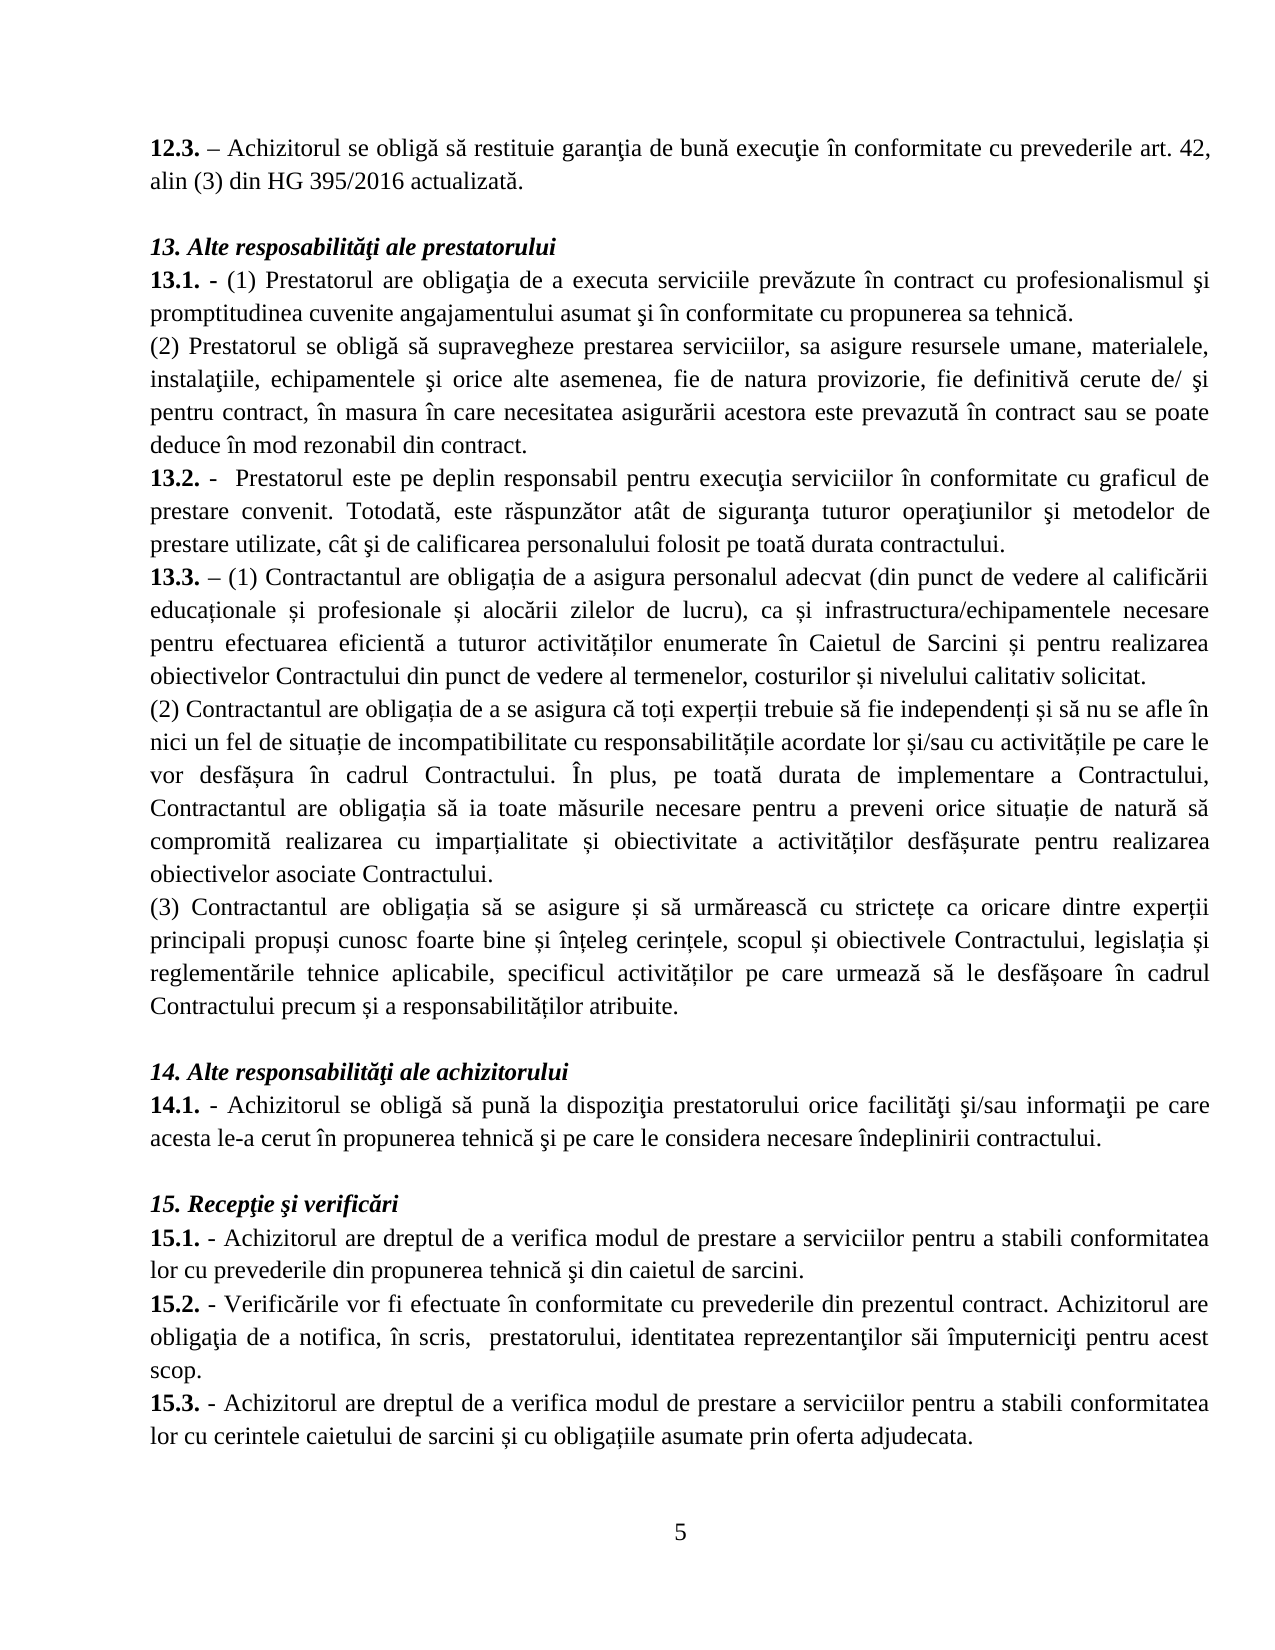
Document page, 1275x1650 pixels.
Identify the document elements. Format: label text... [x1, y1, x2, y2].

text 13.2. - Prestatorul este pe deplin responsabil pentru execuţia serviciilor în conformitate cu graficul de prestare convenit. Totodată, este răspunzător atât de siguranţa tuturor operaţiunilor şi metodelor de prestare utilizate, cât şi de calificarea personalului folosit pe toată durata contractului. [150, 463, 1211, 558]
text (2) Prestatorul se obligă să supravegheze prestarea serviciilor, sa asigure resursele umane, materialele, instalaţiile, echipamentele şi orice alte asemenea, fie de natura provizorie, fie definitivă cerute de/ şi pentru contract, în masura în care necesitatea asigurării acestora este prevazută în contract sau se poate deduce în mod rezonabil din contract. [150, 331, 1211, 459]
text 13.3. – (1) Contractantul are obligația de a asigura personalul adecvat (din punct de vedere al calificării educaționale și profesionale și alocării zilelor de lucru), ca și infrastructura/echipamentele necesare pentru efectuarea eficientă a tuturor activităților enumerate în Caietul de Sarcini și pentru realizarea obiectivelor Contractului din punct de vedere al termenelor, costurilor și nivelului calitativ solicitat. [150, 562, 1211, 690]
text 15.3. - Achizitorul are dreptul de a verifica modul de prestare a serviciilor pentru a stabili conformitatea lor cu cerintele caietului de sarcini și cu obligațiile asumate prin oferta adjudecata. [150, 1388, 1211, 1449]
text 13. Alte resposabilităţi ale prestatorului [150, 232, 1211, 261]
text 15.2. - Verificările vor fi efectuate în conformitate cu prevederile din prezentul contract. Achizitorul are obligaţia de a notifica, în scris, prestatorului, identitatea reprezentanţilor săi împuterniciţi pentru acest scop. [150, 1289, 1211, 1383]
text 14. Alte responsabilităţi ale achizitorului [150, 1057, 1211, 1086]
text 12.3. – Achizitorul se obligă să restituie garanţia de bună execuţie în conformitate cu prevederile art. 42, alin (3) din HG 395/2016 actualizată. [150, 133, 1211, 195]
text 14.1. - Achizitorul se obligă să pună la dispoziţia prestatorului orice facilităţi şi/sau informaţii pe care acesta le-a cerut în propunerea tehnică şi pe care le considera necesare îndeplinirii contractului. [150, 1091, 1211, 1152]
text 13.1. - (1) Prestatorul are obligaţia de a executa serviciile prevăzute în contract cu profesionalismul şi promptitudinea cuvenite angajamentului asumat şi în conformitate cu propunerea sa tehnică. [150, 265, 1211, 327]
text (2) Contractantul are obligația de a se asigura că toți experții trebuie să fie independenți și să nu se afle în nici un fel de situație de incompatibilitate cu responsabilitățile acordate lor și/sau cu activitățile pe care le vor desfășura în cadrul Contractului. În plus, pe toată durata de implementare a Contractului, Contractantul are obligația să ia toate măsurile necesare pentru a preveni orice situație de natură să compromită realizarea cu imparțialitate și obiectivitate a activităților desfășurate pentru realizarea obiectivelor asociate Contractului. [150, 694, 1211, 888]
text 15. Recepţie şi verificări [150, 1189, 1211, 1218]
text (3) Contractantul are obligația să se asigure și să urmărească cu strictețe ca oricare dintre experții principali propuși cunosc foarte bine și înțeleg cerințele, scopul și obiectivele Contractului, legislația și reglementările tehnice aplicabile, specificul activităților pe care urmează să le desfășoare în cadrul Contractului precum și a responsabilităților atribuite. [150, 892, 1211, 1020]
text 15.1. - Achizitorul are dreptul de a verifica modul de prestare a serviciilor pentru a stabili conformitatea lor cu prevederile din propunerea tehnică şi din caietul de sarcini. [150, 1223, 1211, 1284]
